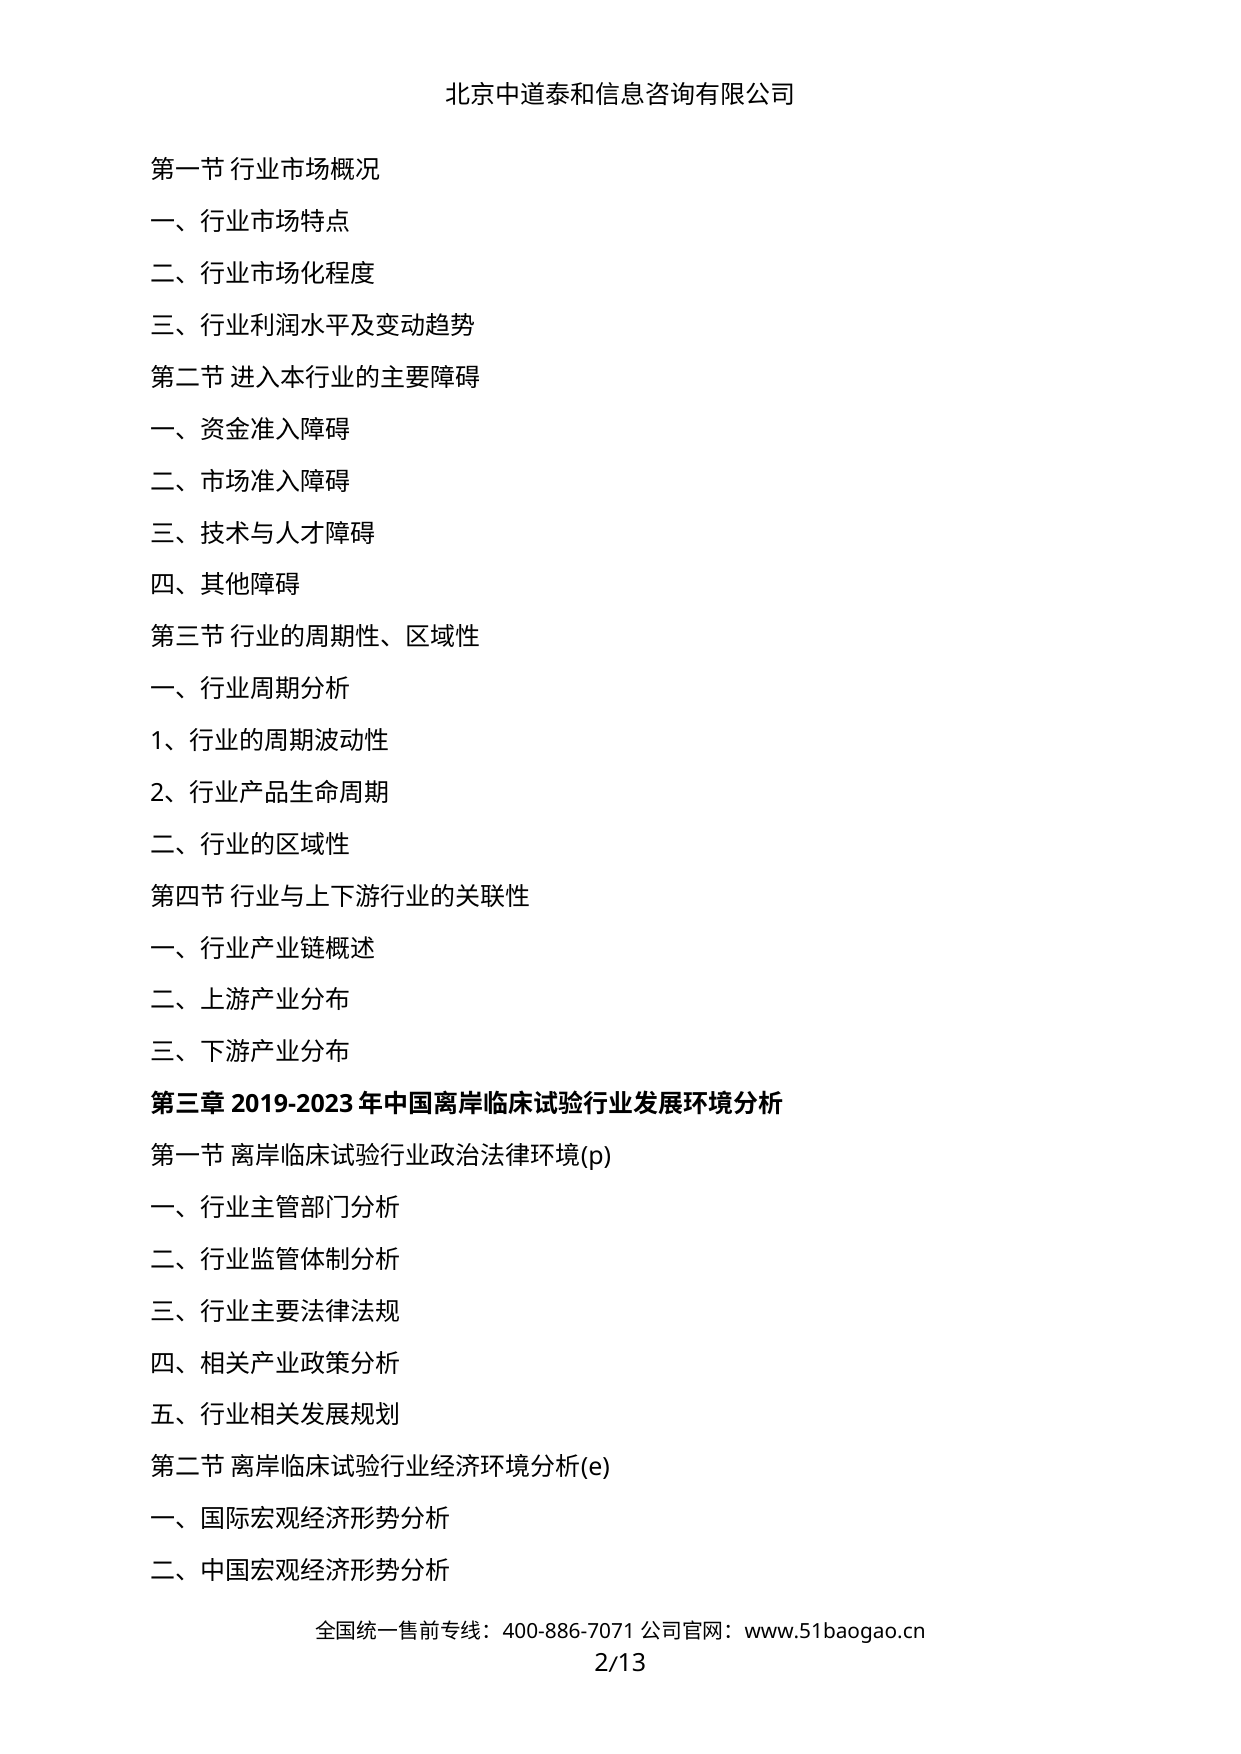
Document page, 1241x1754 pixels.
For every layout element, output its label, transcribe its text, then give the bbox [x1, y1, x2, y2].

text 一、资金准入障碍 [150, 409, 1090, 446]
text 二、中国宏观经济形势分析 [150, 1551, 1090, 1587]
text 二、行业市场化程度 [150, 254, 1090, 290]
text 一、行业主管部门分析 [150, 1187, 1090, 1224]
text 四、相关产业政策分析 [150, 1343, 1090, 1379]
text 一、行业周期分析 [150, 669, 1090, 705]
text 三、行业利润水平及变动趋势 [150, 306, 1090, 342]
text 1、行业的周期波动性 [150, 721, 1090, 757]
text 三、行业主要法律法规 [150, 1291, 1090, 1327]
text 四、其他障碍 [150, 565, 1090, 601]
text 2、行业产品生命周期 [150, 772, 1090, 809]
text 二、行业的区域性 [150, 824, 1090, 861]
text 第一节 离岸临床试验行业政治法律环境(p) [150, 1136, 1090, 1172]
text 第三章 2019-2023年中国离岸临床试验行业发展环境分析 [150, 1084, 1090, 1120]
text 一、行业产业链概述 [150, 928, 1090, 964]
text 第四节 行业与上下游行业的关联性 [150, 876, 1090, 912]
text 五、行业相关发展规划 [150, 1395, 1090, 1431]
text 三、技术与人才障碍 [150, 513, 1090, 549]
text 第二节 离岸临床试验行业经济环境分析(e) [150, 1447, 1090, 1483]
text 一、国际宏观经济形势分析 [150, 1499, 1090, 1535]
text 三、下游产业分布 [150, 1032, 1090, 1068]
text 二、上游产业分布 [150, 980, 1090, 1016]
text 一、行业市场特点 [150, 202, 1090, 238]
text 二、市场准入障碍 [150, 461, 1090, 497]
text 第二节 进入本行业的主要障碍 [150, 357, 1090, 394]
text 第三节 行业的周期性、区域性 [150, 617, 1090, 653]
text 二、行业监管体制分析 [150, 1239, 1090, 1276]
text 第一节 行业市场概况 [150, 150, 1090, 186]
